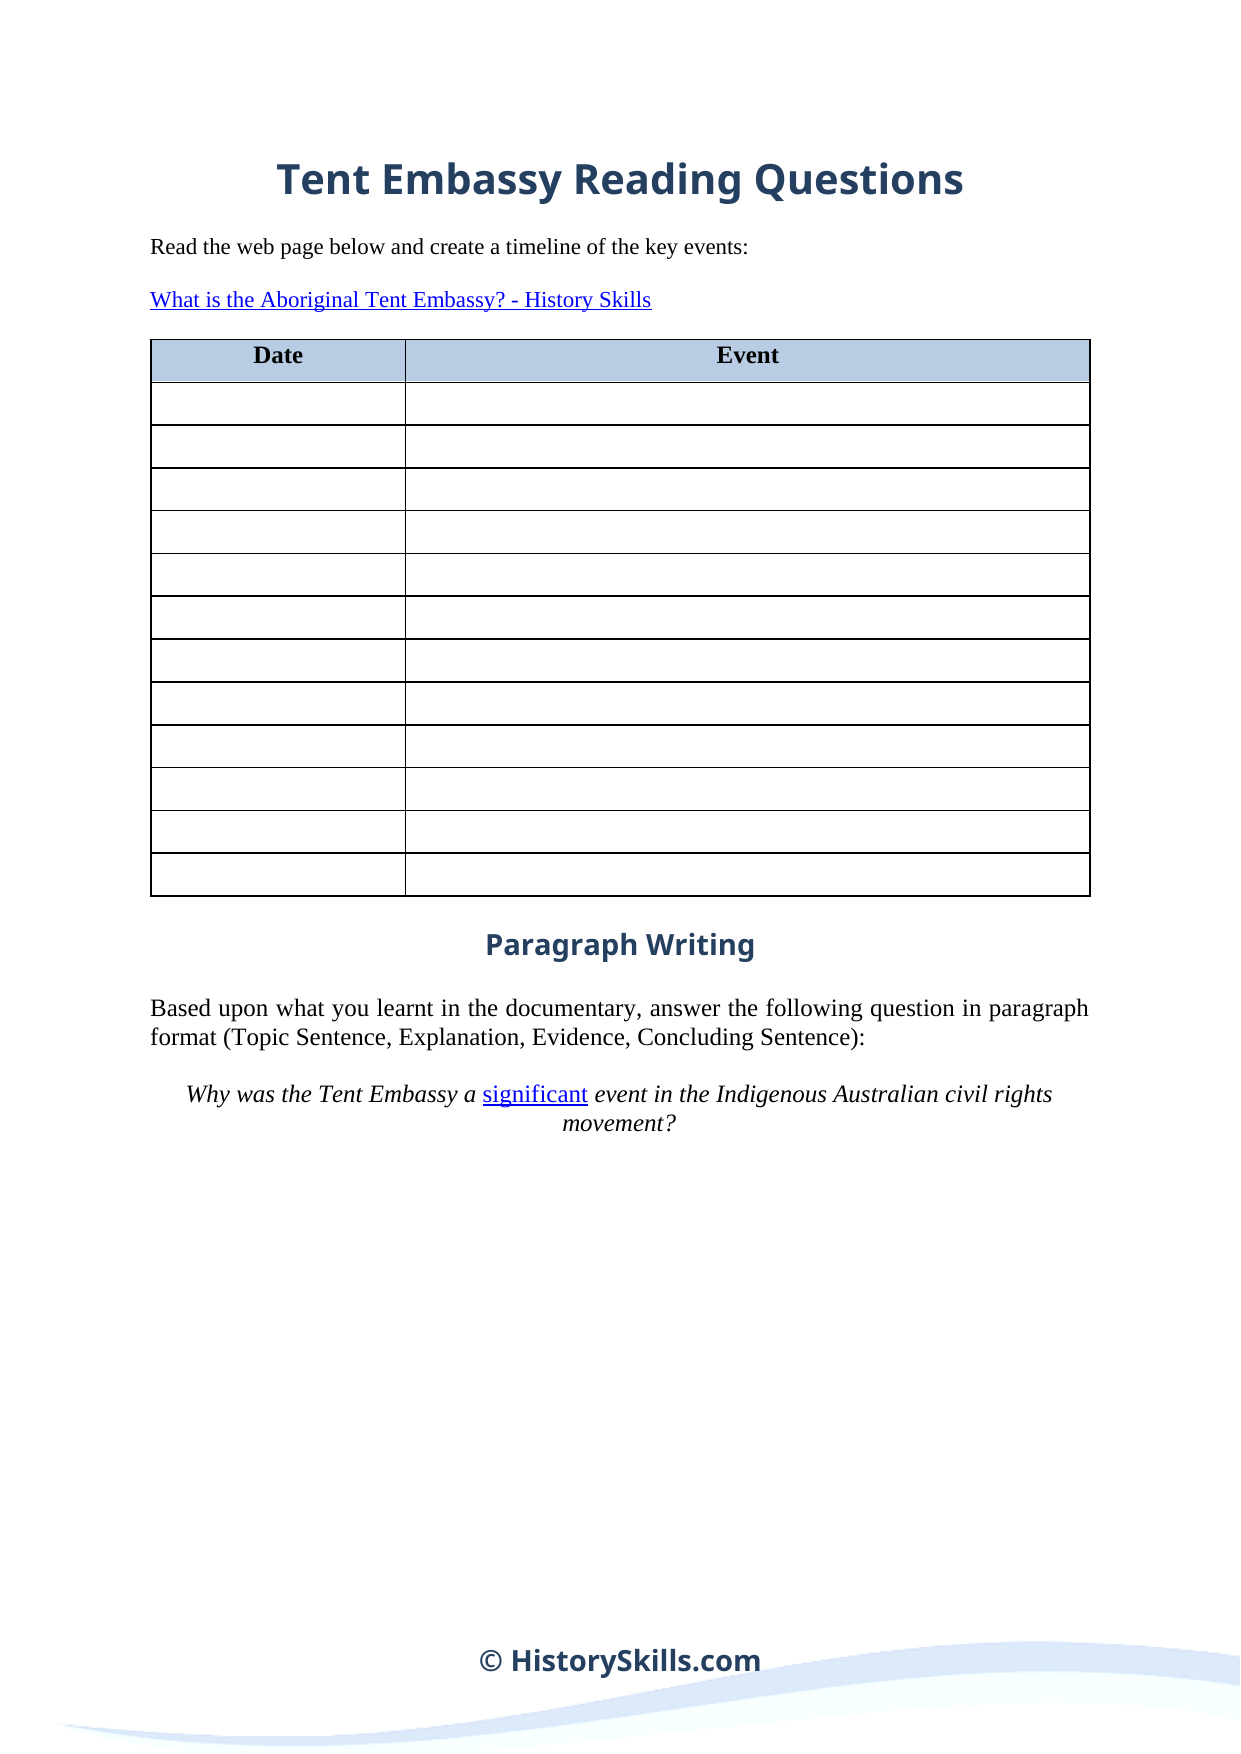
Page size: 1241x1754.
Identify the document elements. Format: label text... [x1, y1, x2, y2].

table_cell [406, 383, 1089, 424]
table_cell [152, 383, 405, 424]
table_cell [406, 811, 1089, 852]
text Why was the Tent Embassy a significant event in the Indigenous Australian civil rights movement? [150, 1079, 1090, 1137]
table_cell [152, 426, 405, 467]
table_cell [406, 426, 1089, 467]
table_cell [406, 726, 1089, 767]
table_cell [406, 597, 1089, 638]
text Based upon what you learnt in the documentary, answer the following question in paragraph format (Topic Sentence, Explanation, Evidence, Concluding Sentence): [150, 993, 1090, 1051]
table_cell [152, 854, 405, 895]
table_cell [152, 511, 405, 553]
table_cell [152, 683, 405, 724]
table_cell [406, 511, 1089, 553]
table_cell [152, 811, 405, 852]
table_cell [406, 768, 1089, 809]
table_cell [152, 726, 405, 767]
table_cell [406, 683, 1089, 724]
table_cell [152, 640, 405, 681]
table_cell [406, 469, 1089, 510]
table_cell [152, 554, 405, 595]
text Read the web page below and create a timeline of the key events: [150, 233, 1090, 259]
table_header Date [152, 340, 405, 381]
text What is the Aboriginal Tent Embassy? - History Skills [150, 286, 1090, 312]
text Tent Embassy Reading Questions [150, 150, 1090, 207]
text Paragraph Writing [150, 925, 1090, 964]
table_cell [406, 554, 1089, 595]
table_cell [152, 597, 405, 638]
table_cell [152, 469, 405, 510]
table_cell [406, 640, 1089, 681]
table_cell [152, 768, 405, 809]
table_header Event [406, 340, 1089, 381]
table_cell [406, 854, 1089, 895]
